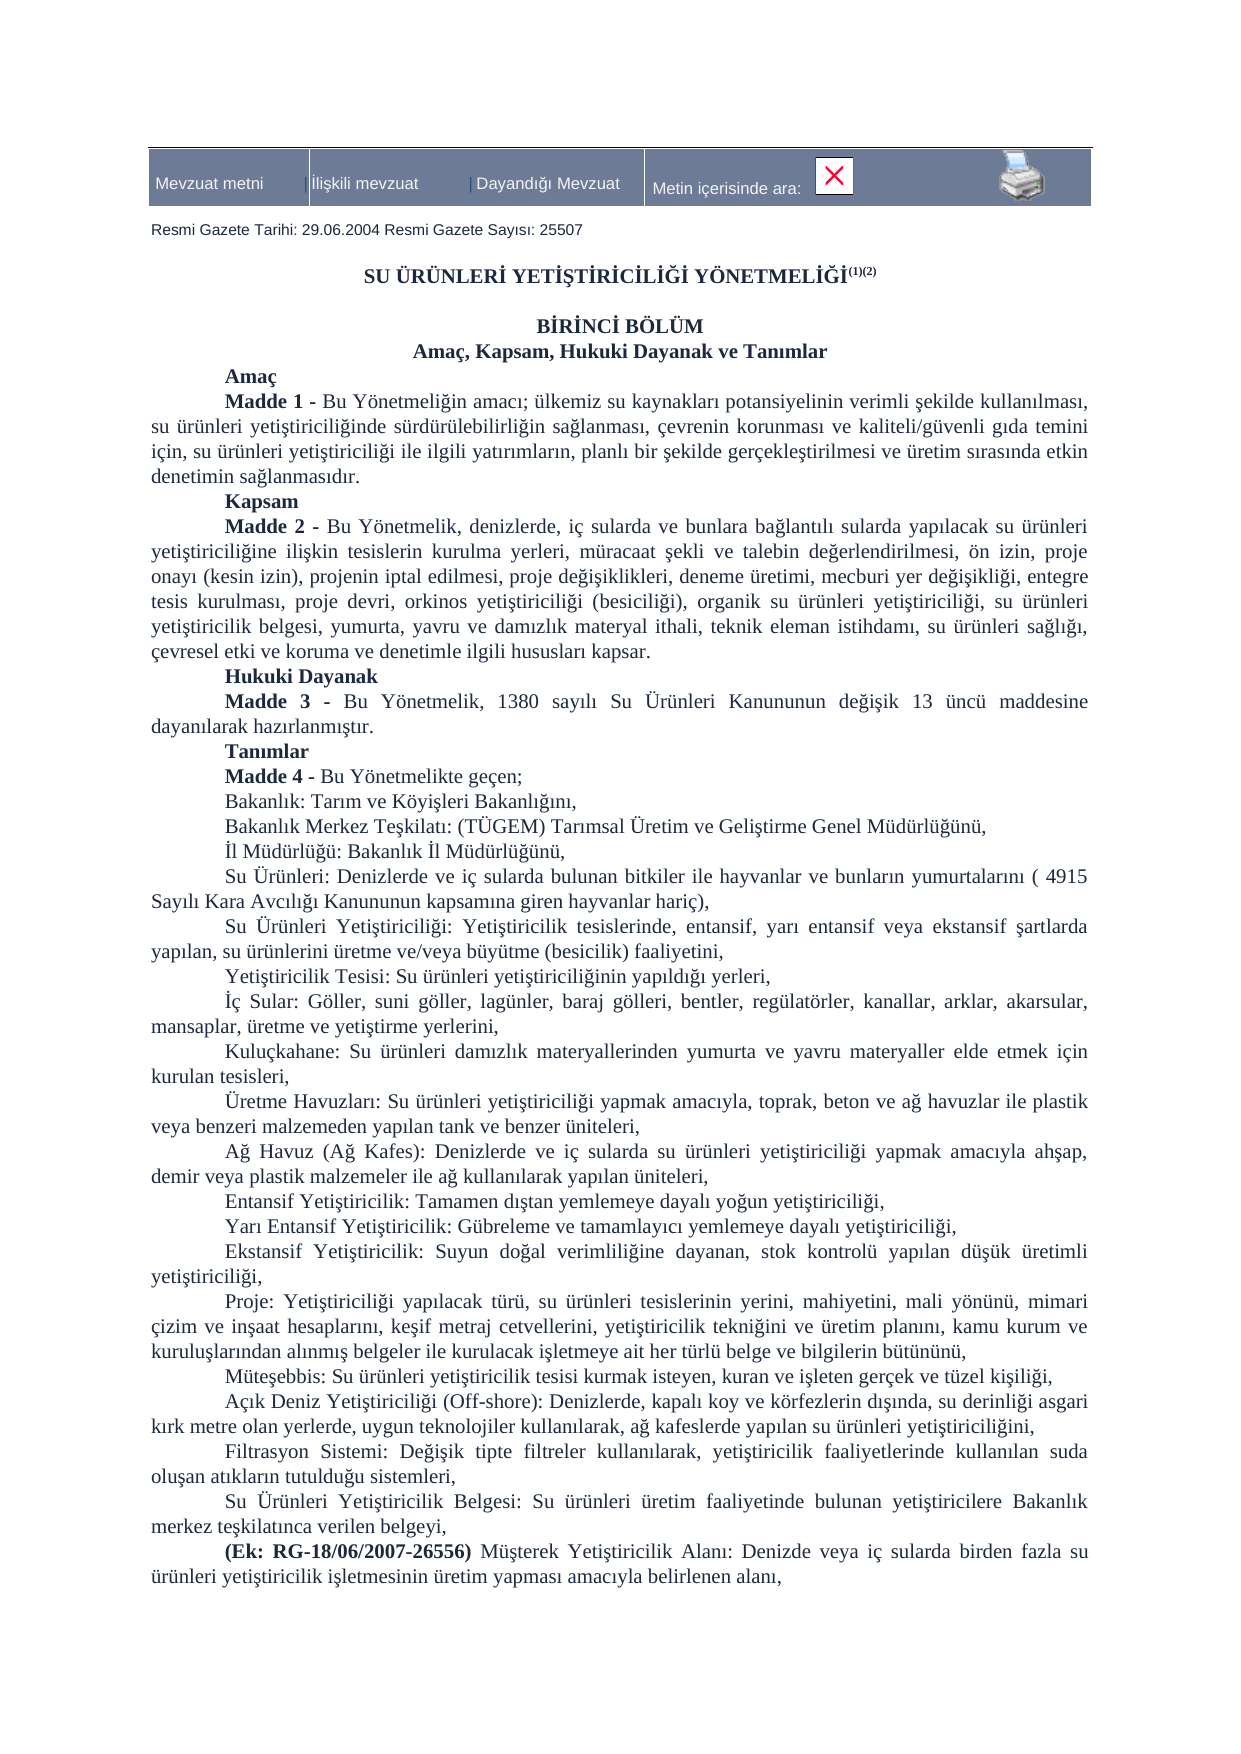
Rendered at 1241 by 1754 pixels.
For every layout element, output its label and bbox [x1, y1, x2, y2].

picture [997, 150, 1048, 201]
